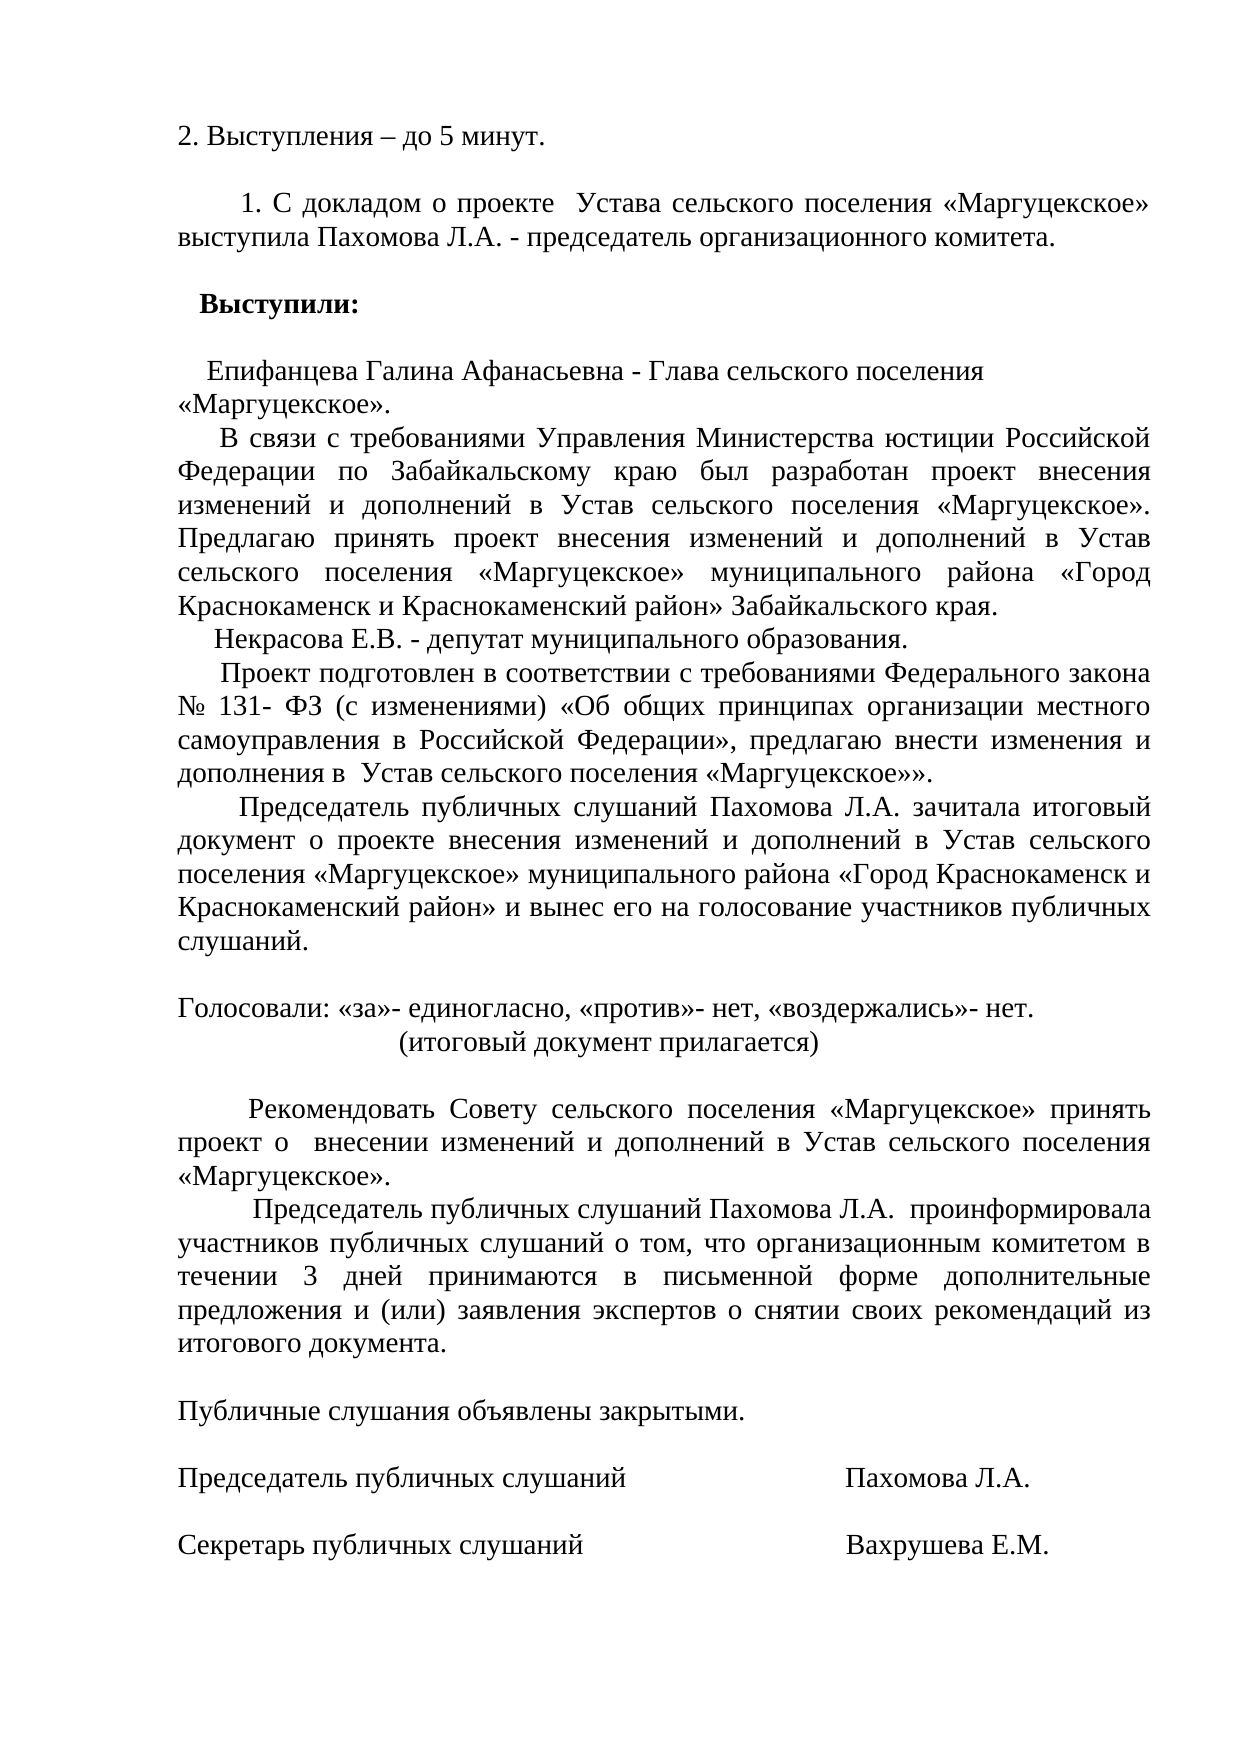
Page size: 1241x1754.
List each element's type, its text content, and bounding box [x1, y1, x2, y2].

text Председатель публичных слушаний Пахомова Л.А. [177, 1460, 1152, 1493]
text Выступили: [177, 286, 1152, 319]
text Епифанцева Галина Афанасьевна - Глава сельского поселения «Маргуцекское». [177, 353, 1152, 420]
text Председатель публичных слушаний Пахомова Л.А. зачитала итоговый документ о проекте внесения изменений и дополнений в Устав сельского поселения «Маргуцекское» муниципального района «Город Краснокаменск и Краснокаменский район» и вынес его на голосование участников публичных слушаний. [177, 789, 1152, 957]
text Рекомендовать Совету сельского поселения «Маргуцекское» принять проект о внесении изменений и дополнений в Устав сельского поселения «Маргуцекское». [177, 1091, 1152, 1191]
text В связи с требованиями Управления Министерства юстиции Российской Федерации по Забайкальскому краю был разработан проект внесения изменений и дополнений в Устав сельского поселения «Маргуцекское». Предлагаю принять проект внесения изменений и дополнений в Устав сельского поселения «Маргуцекское» муниципального района «Город Краснокаменск и Краснокаменский район» Забайкальского края. [177, 420, 1152, 621]
text (итоговый документ прилагается) [177, 1024, 1152, 1057]
text Председатель публичных слушаний Пахомова Л.А. проинформировала участников публичных слушаний о том, что организационным комитетом в течении 3 дней принимаются в письменной форме дополнительные предложения и (или) заявления экспертов о снятии своих рекомендаций из итогового документа. [177, 1191, 1152, 1359]
text Проект подготовлен в соответствии с требованиями Федерального закона № 131- ФЗ (с изменениями) «Об общих принципах организации местного самоуправления в Российской Федерации», предлагаю внести изменения и дополнения в Устав сельского поселения «Маргуцекское»». [177, 655, 1152, 789]
text 2. Выступления – до 5 минут. [177, 118, 1152, 152]
text Голосовали: «за»- единогласно, «против»- нет, «воздержались»- нет. [177, 990, 1152, 1024]
text Секретарь публичных слушаний Вахрушева Е.М. [177, 1527, 1152, 1560]
text Некрасова Е.В. - депутат муниципального образования. [177, 621, 1152, 655]
text Публичные слушания объявлены закрытыми. [177, 1393, 1152, 1426]
text 1. С докладом о проекте Устава сельского поселения «Маргуцекское» выступила Пахомова Л.А. - председатель организационного комитета. [177, 185, 1152, 252]
